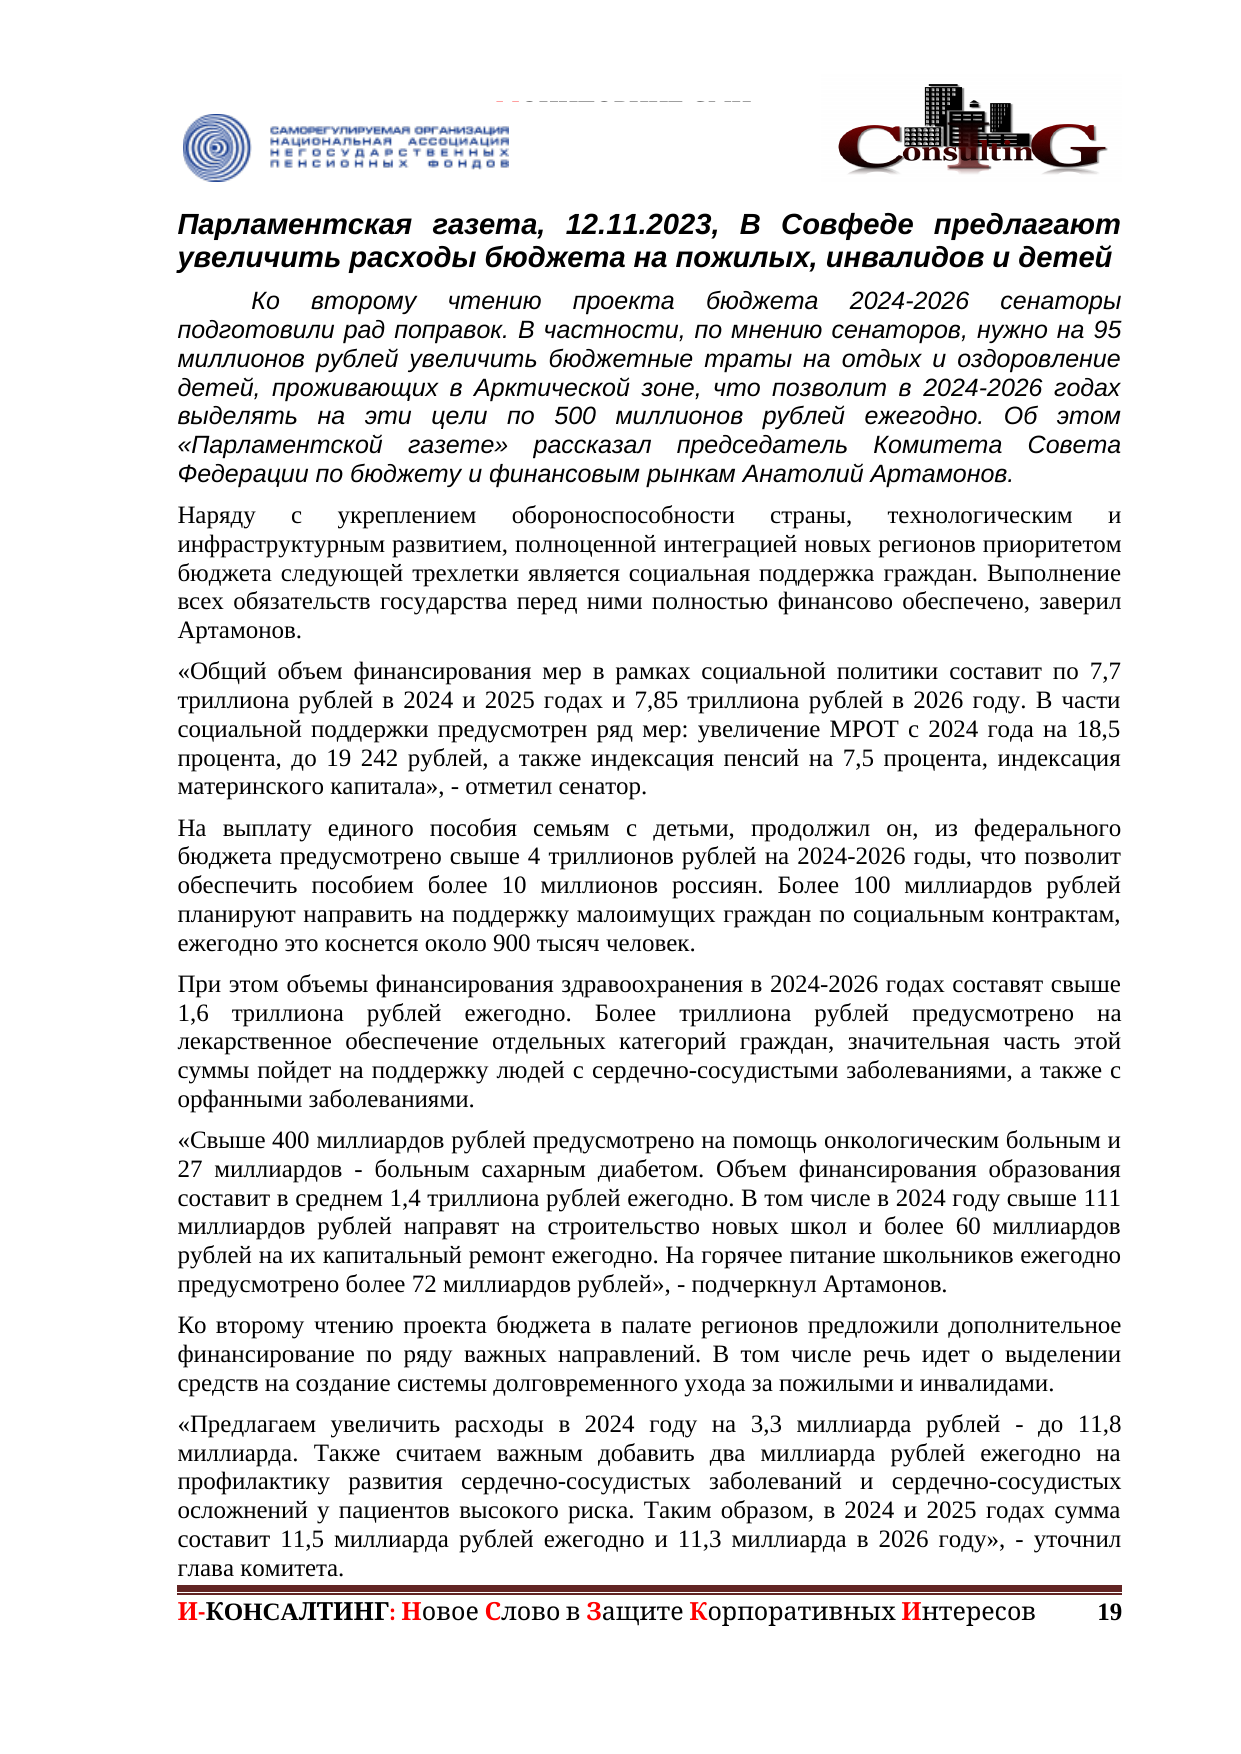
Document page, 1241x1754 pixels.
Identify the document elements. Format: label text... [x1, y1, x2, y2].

text «Общий объем финансирования мер в рамках социальной политики составит по 7,7 триллиона рублей в 2024 и 2025 годах и 7,85 триллиона рублей в 2026 году. В части социальной поддержки предусмотрен ряд мер: увеличение МРОТ с 2024 года на 18,5 процента, до 19 242 рублей, а также индексация пенсий на 7,5 процента, индексация материнского капитала», - отметил сенатор. [177, 656, 1122, 800]
subtitle Парламентская газета, 12.11.2023, В Совфеде предлагают увеличить расходы бюджета на пожилых, инвалидов и детей [177, 207, 1122, 274]
subtitle Ко второму чтению проекта бюджета 2024-2026 сенаторы подготовили рад поправок. В частности, по мнению сенаторов, нужно на 95 миллионов рублей увеличить бюджетные траты на отдых и оздоровление детей, проживающих в Арктической зоне, что позволит в 2024-2026 годах выделять на эти цели по 500 миллионов рублей ежегодно. Об этом «Парламентской газете» рассказал председатель Комитета Совета Федерации по бюджету и финансовым рынкам Анатолий Артамонов. [177, 286, 1122, 488]
picture [821, 73, 1122, 182]
text При этом объемы финансирования здравоохранения в 2024-2026 годах составят свыше 1,6 триллиона рублей ежегодно. Более триллиона рублей предусмотрено на лекарственное обеспечение отдельных категорий граждан, значительная часть этой суммы пойдет на поддержку людей с сердечно-сосудистыми заболеваниями, а также с орфанными заболеваниями. [177, 969, 1122, 1113]
text «Предлагаем увеличить расходы в 2024 году на 3,3 миллиарда рублей - до 11,8 миллиарда. Также считаем важным добавить два миллиарда рублей ежегодно на профилактику развития сердечно-сосудистых заболеваний и сердечно-сосудистых осложнений у пациентов высокого риска. Таким образом, в 2024 и 2025 годах сумма составит 11,5 миллиарда рублей ежегодно и 11,3 миллиарда в 2026 году», - уточнил глава комитета. [177, 1409, 1122, 1581]
text «Свыше 400 миллиардов рублей предусмотрено на помощь онкологическим больным и 27 миллиардов - больным сахарным диабетом. Объем финансирования образования составит в среднем 1,4 триллиона рублей ежегодно. В том числе в 2024 году свыше 111 миллиардов рублей направят на строительство новых школ и более 60 миллиардов рублей на их капитальный ремонт ежегодно. На горячее питание школьников ежегодно предусмотрено более 72 миллиардов рублей», - подчеркнул Артамонов. [177, 1125, 1122, 1298]
text Наряду с укреплением обороноспособности страны, технологическим и инфраструктурным развитием, полноценной интеграцией новых регионов приоритетом бюджета следующей трехлетки является социальная поддержка граждан. Выполнение всех обязательств государства перед ними полностью финансово обеспечено, заверил Артамонов. [177, 500, 1122, 644]
picture [183, 114, 509, 182]
text Ко второму чтению проекта бюджета в палате регионов предложили дополнительное финансирование по ряду важных направлений. В том числе речь идет о выделении средств на создание системы долговременного ухода за пожилыми и инвалидами. [177, 1310, 1122, 1396]
text На выплату единого пособия семьям с детьми, продолжил он, из федерального бюджета предусмотрено свыше 4 триллионов рублей на 2024-2026 годы, что позволит обеспечить пособием более 10 миллионов россиян. Более 100 миллиардов рублей планируют направить на поддержку малоимущих граждан по социальным контрактам, ежегодно это коснется около 900 тысяч человек. [177, 813, 1122, 956]
